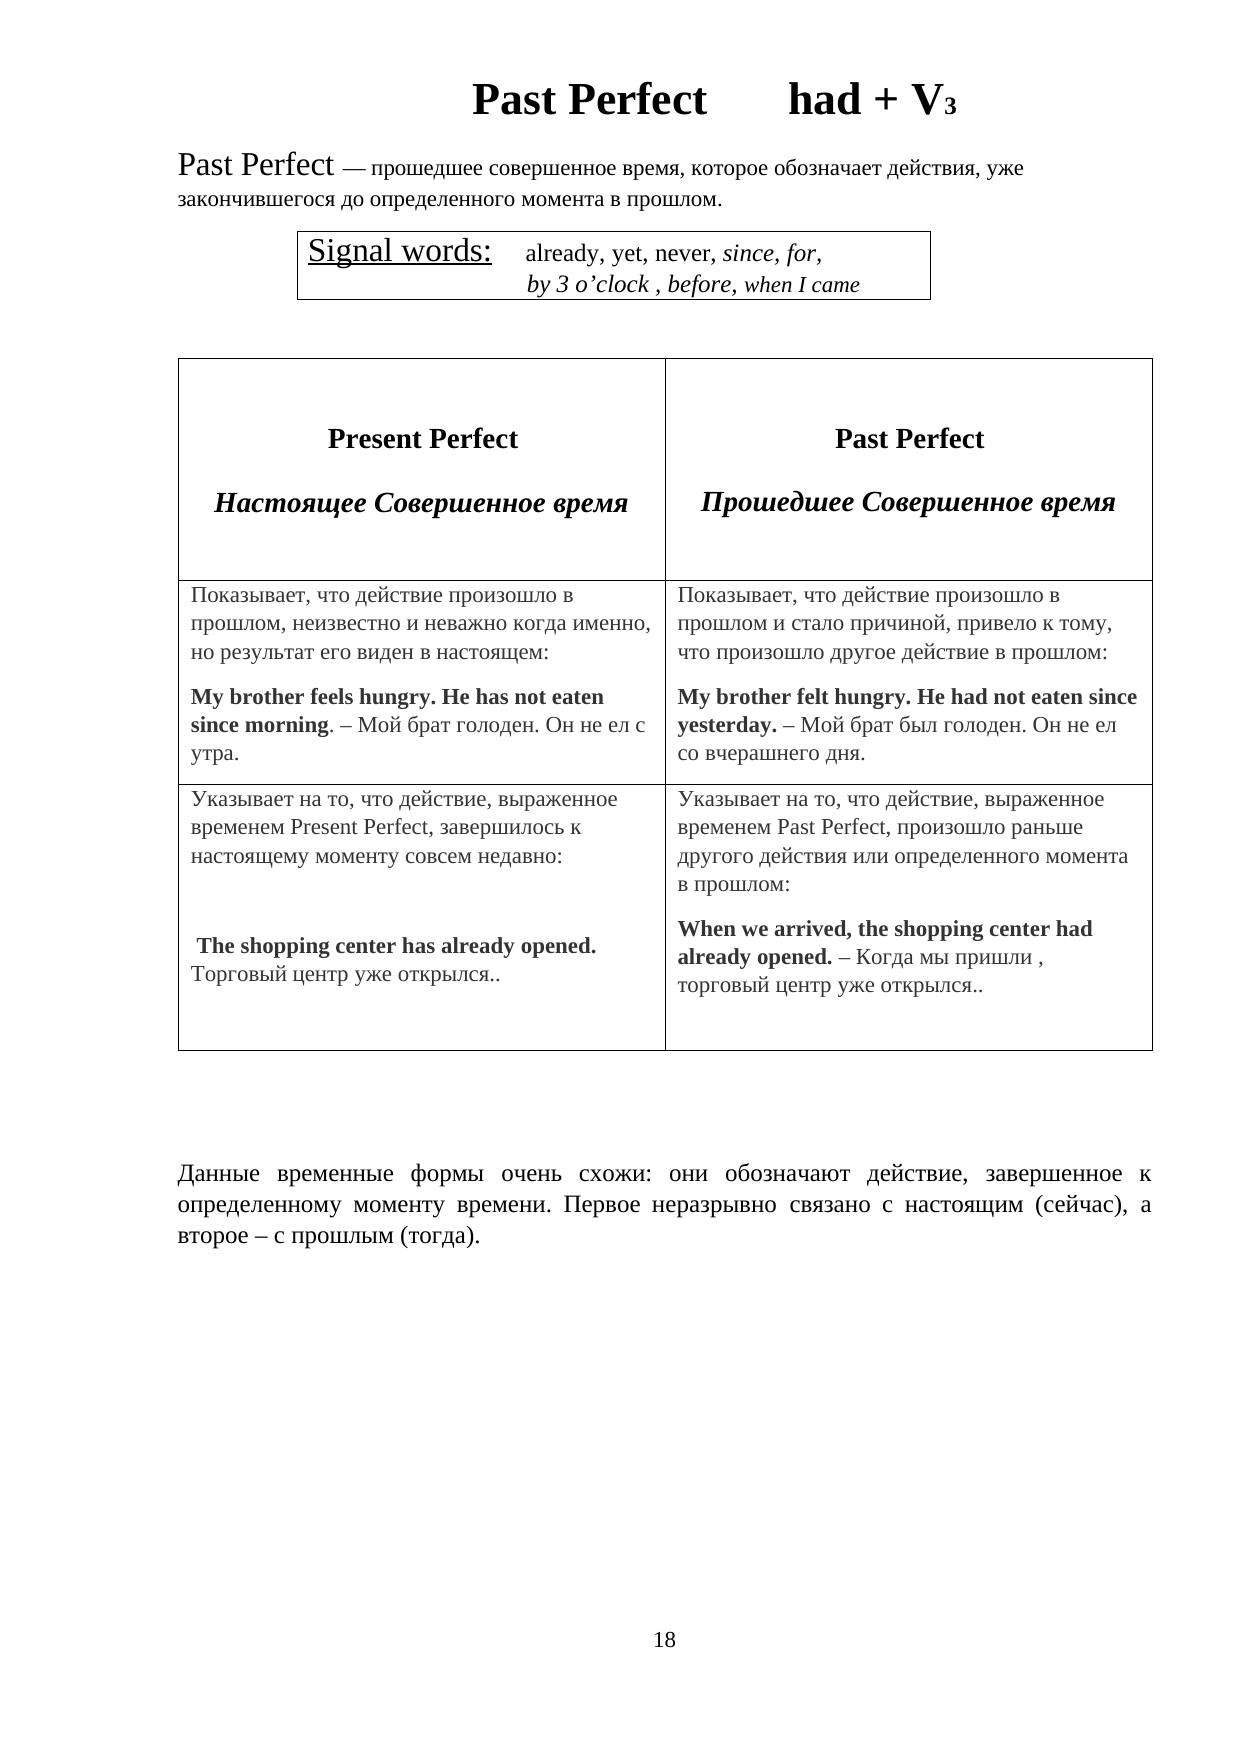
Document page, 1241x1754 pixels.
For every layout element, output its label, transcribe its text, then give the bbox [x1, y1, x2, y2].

table_cell Показывает, что действие произошло в прошлом и стало причиной, привело к тому, что произошло другое действие в прошлом: My brother felt hungry. He had not eaten since yesterday. – Мой брат был голоден. Он не ел со вчерашнего дня. [666, 581, 1152, 784]
text Past Perfect — прошедшее совершенное время, которое обозначает действия, уже закончившегося до определенного момента в прошлом. [177, 145, 1026, 211]
table_header Present Perfect Настоящее Совершенное время [179, 359, 665, 580]
table_cell Показывает, что действие произошло в прошлом, неизвестно и неважно когда именно, но результат его виден в настоящем: My brother feels hungry. He has not eaten since morning. – Мой брат голоден. Он не ел с утра. [179, 581, 665, 784]
subtitle Past Perfect had + V3 [472, 72, 1221, 124]
table_cell Указывает на то, что действие, выраженное временем Present Perfect, завершилось к настоящему моменту совсем недавно: The shopping center has already opened. Торговый центр уже открылся.. [179, 785, 665, 1050]
table_header Past Perfect Прошедшее Совершенное время [666, 359, 1152, 580]
text Данные временные формы очень схожи: они обозначают действие, завершенное к определенному моменту времени. Первое неразрывно связано с настоящим (сейчас), а второе – с прошлым (тогда). [177, 1158, 1152, 1248]
table_cell Указывает на то, что действие, выраженное временем Past Perfect, произошло раньше другого действия или определенного момента в прошлом: When we arrived, the shopping center had already opened. – Когда мы пришли , торговый центр уже открылся.. [666, 785, 1152, 1050]
